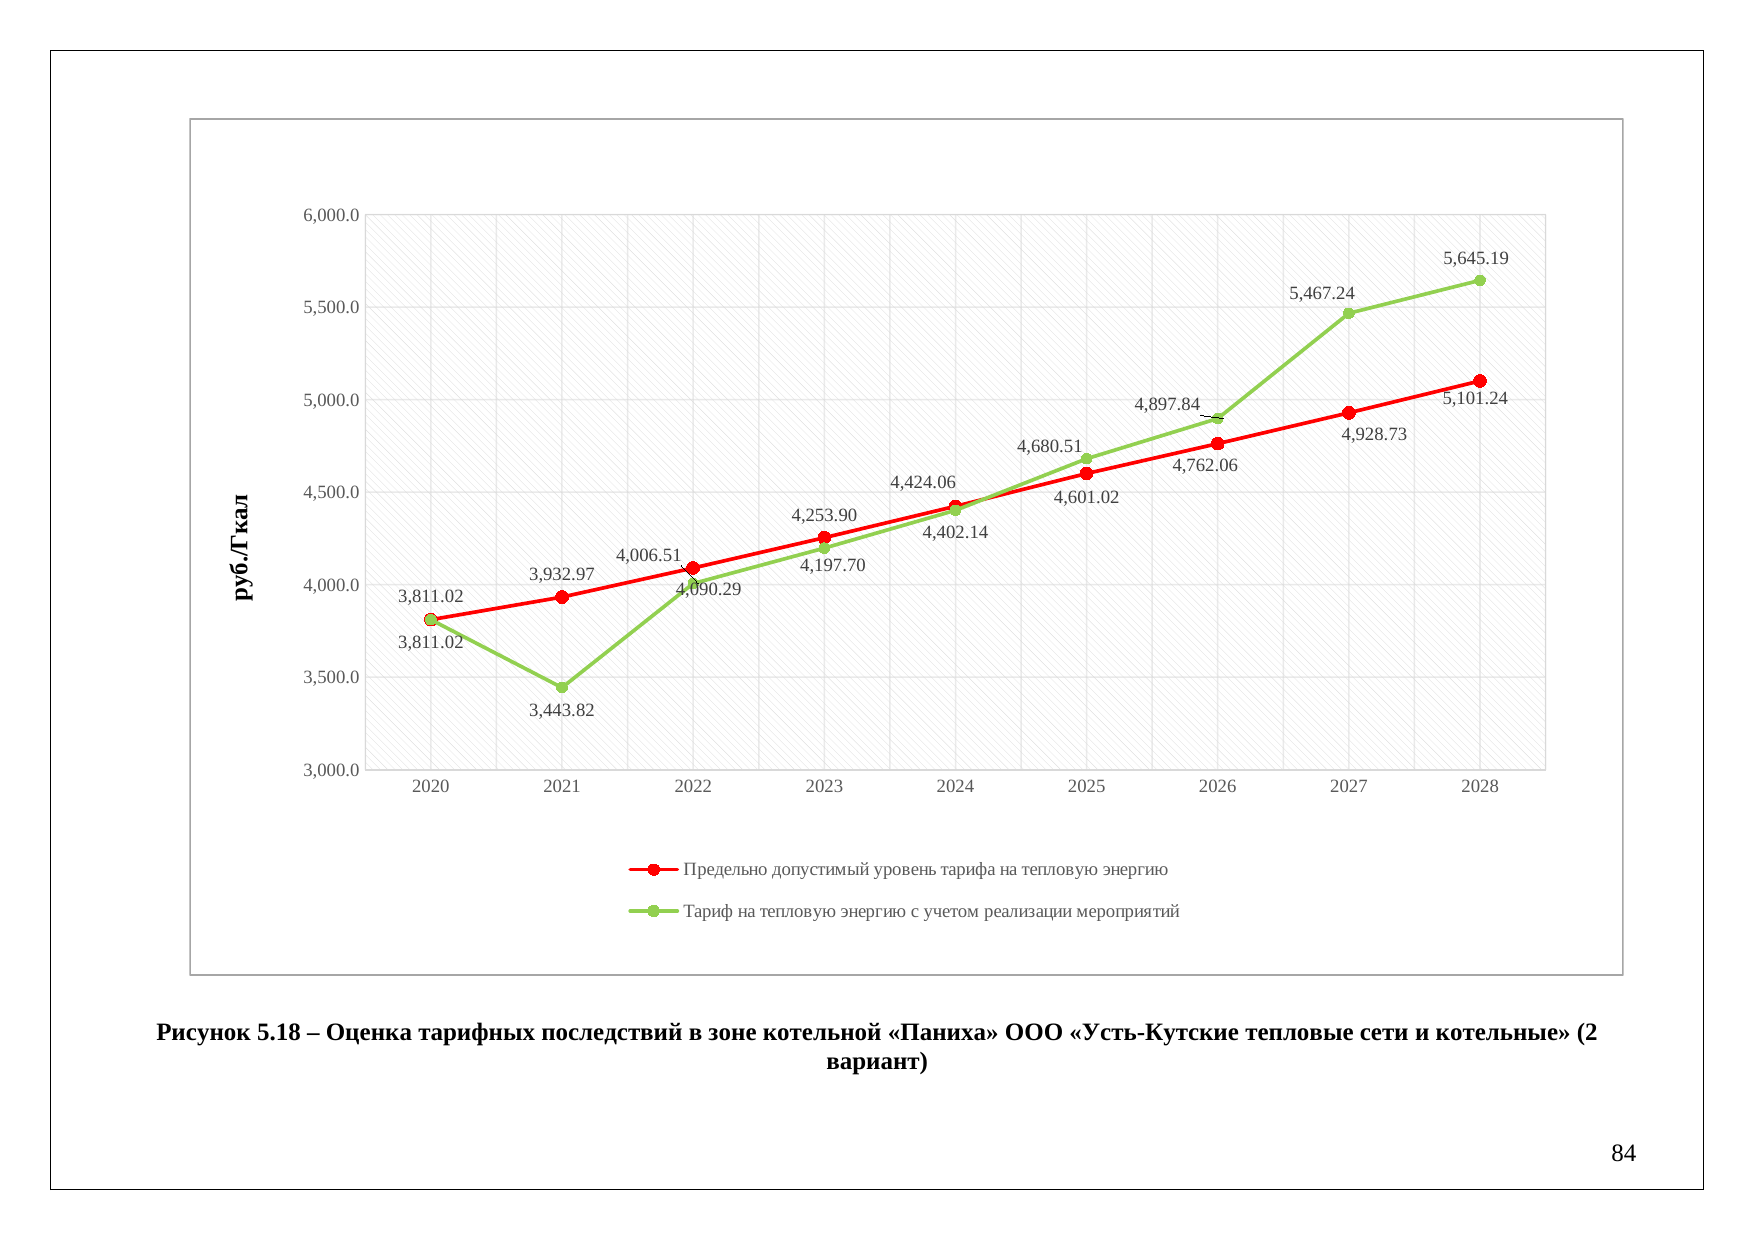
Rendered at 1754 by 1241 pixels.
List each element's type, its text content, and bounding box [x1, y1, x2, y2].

text Рисунок 5.18 – Оценка тарифных последствий в зоне котельной «Паниха» OOO «Усть-Кутские тепловые сети и котельные» (2 вариант) [118, 1017, 1636, 1075]
